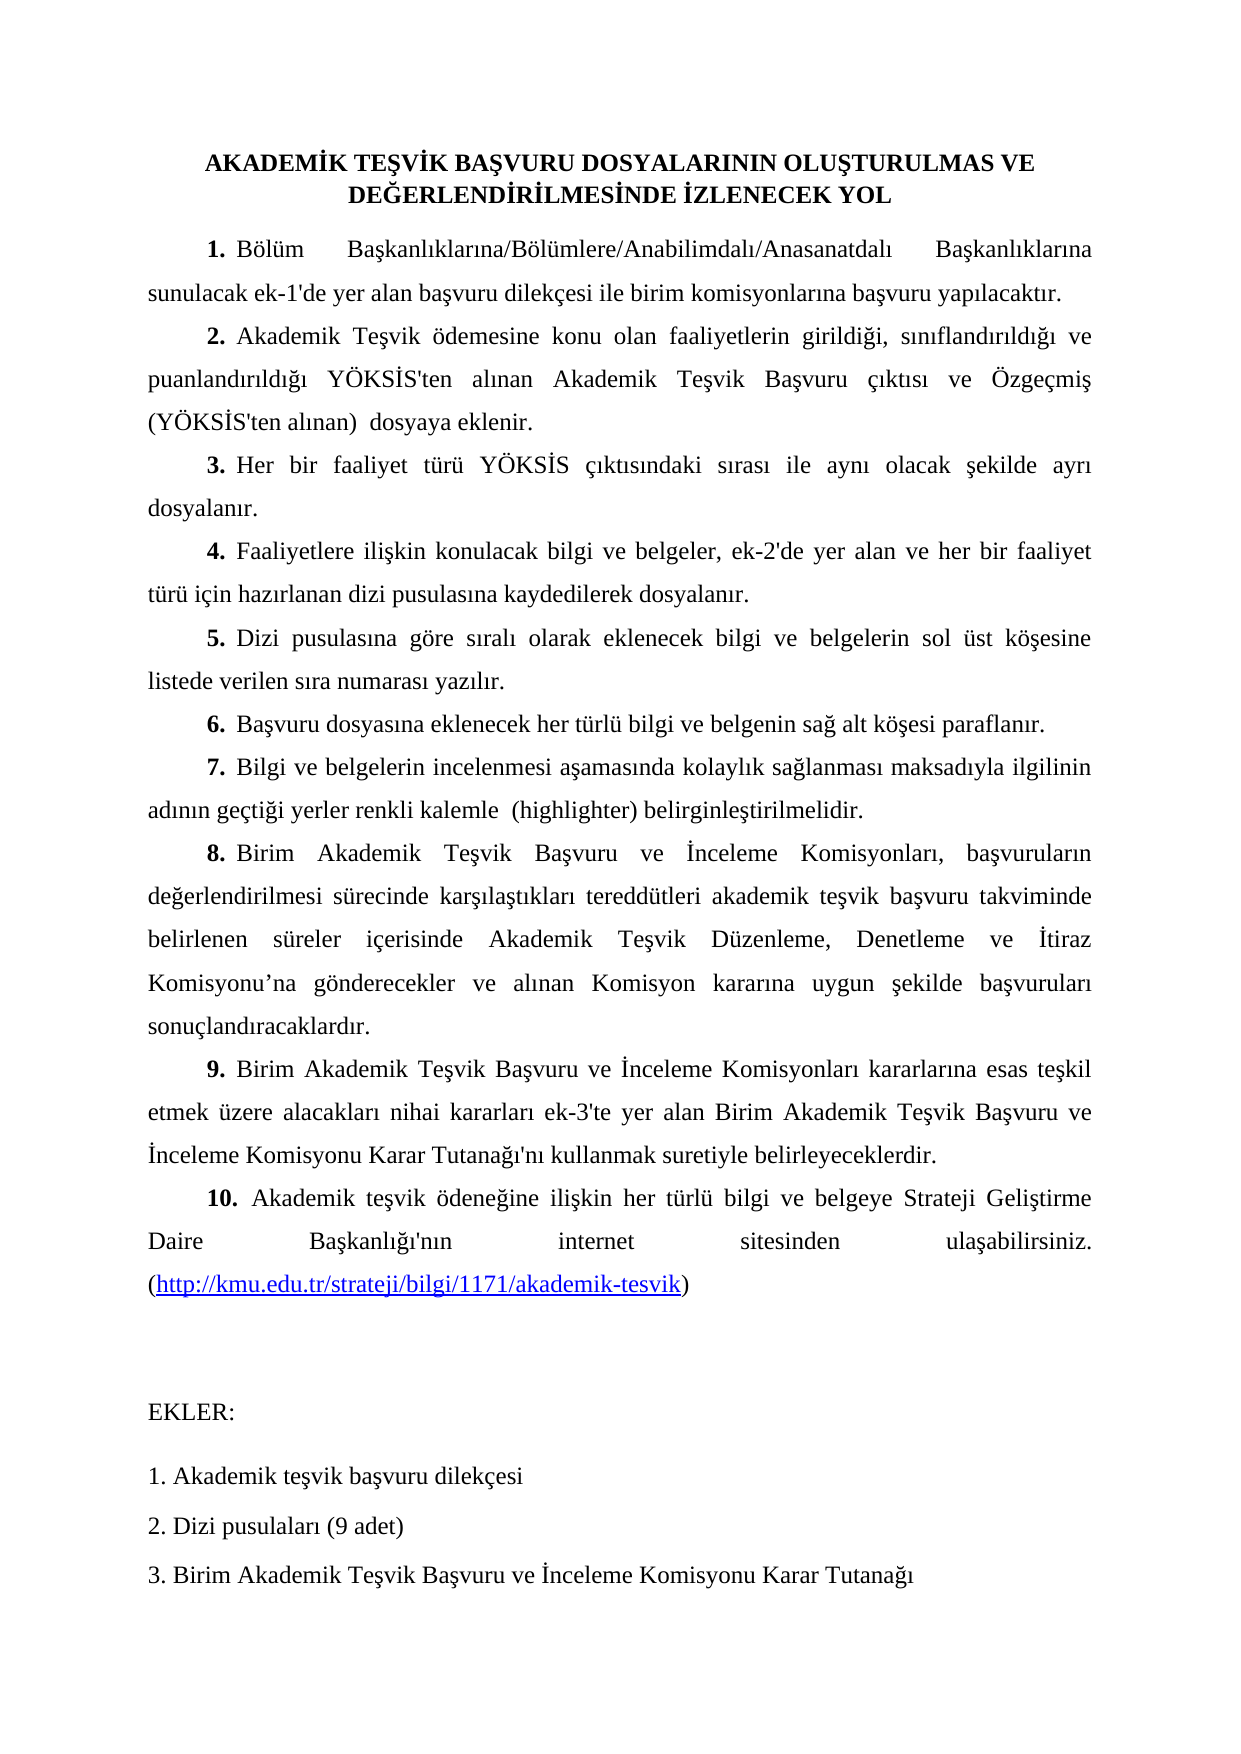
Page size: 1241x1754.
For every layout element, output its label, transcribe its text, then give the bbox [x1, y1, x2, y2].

list Akademik teşvik ödeneğine ilişkin her türlü bilgi ve belgeye Strateji Geliştirme Daire Başkanlığı'nın internet sitesinden ulaşabilirsiniz. (http://kmu.edu.tr/strateji/bilgi/1171/akademik-tesvik) [148, 1183, 1093, 1298]
list Faaliyetlere ilişkin konulacak bilgi ve belgeler, ek-2'de yer alan ve her bir faaliyet türü için hazırlanan dizi pusulasına kaydedilerek dosyalanır. [148, 536, 1093, 608]
list Birim Akademik Teşvik Başvuru ve İnceleme Komisyonları kararlarına esas teşkil etmek üzere alacakları nihai kararları ek-3'te yer alan Birim Akademik Teşvik Başvuru ve İnceleme Komisyonu Karar Tutanağı'nı kullanmak suretiyle belirleyeceklerdir. [148, 1054, 1093, 1169]
text AKADEMİK TEŞVİK BAŞVURU DOSYALARININ OLUŞTURULMAS VE DEĞERLENDİRİLMESİNDE İZLENECEK YOL [148, 148, 1093, 209]
list Akademik Teşvik ödemesine konu olan faaliyetlerin girildiği, sınıflandırıldığı ve puanlandırıldığı YÖKSİS'ten alınan Akademik Teşvik Başvuru çıktısı ve Özgeçmiş (YÖKSİS'ten alınan) dosyaya eklenir. [148, 321, 1093, 436]
list Bölüm Başkanlıklarına/Bölümlere/Anabilimdalı/Anasanatdalı Başkanlıklarına sunulacak ek-1'de yer alan başvuru dilekçesi ile birim komisyonlarına başvuru yapılacaktır. [148, 234, 1093, 306]
text EKLER: [148, 1397, 1093, 1426]
text 1. Akademik teşvik başvuru dilekçesi [148, 1461, 1093, 1490]
list Bilgi ve belgelerin incelenmesi aşamasında kolaylık sağlanması maksadıyla ilgilinin adının geçtiği yerler renkli kalemle (highlighter) belirginleştirilmelidir. [148, 752, 1093, 824]
text 2. Dizi pusulaları (9 adet) [148, 1511, 1093, 1540]
text 3. Birim Akademik Teşvik Başvuru ve İnceleme Komisyonu Karar Tutanağı [148, 1561, 1093, 1589]
list Her bir faaliyet türü YÖKSİS çıktısındaki sırası ile aynı olacak şekilde ayrı dosyalanır. [148, 450, 1093, 522]
list Başvuru dosyasına eklenecek her türlü bilgi ve belgenin sağ alt köşesi paraflanır. [148, 709, 1093, 738]
list Birim Akademik Teşvik Başvuru ve İnceleme Komisyonları, başvuruların değerlendirilmesi sürecinde karşılaştıkları tereddütleri akademik teşvik başvuru takviminde belirlenen süreler içerisinde Akademik Teşvik Düzenleme, Denetleme ve İtiraz Komisyonu’na gönderecekler ve alınan Komisyon kararına uygun şekilde başvuruları sonuçlandıracaklardır. [148, 838, 1093, 1039]
list Dizi pusulasına göre sıralı olarak eklenecek bilgi ve belgelerin sol üst köşesine listede verilen sıra numarası yazılır. [148, 623, 1093, 694]
